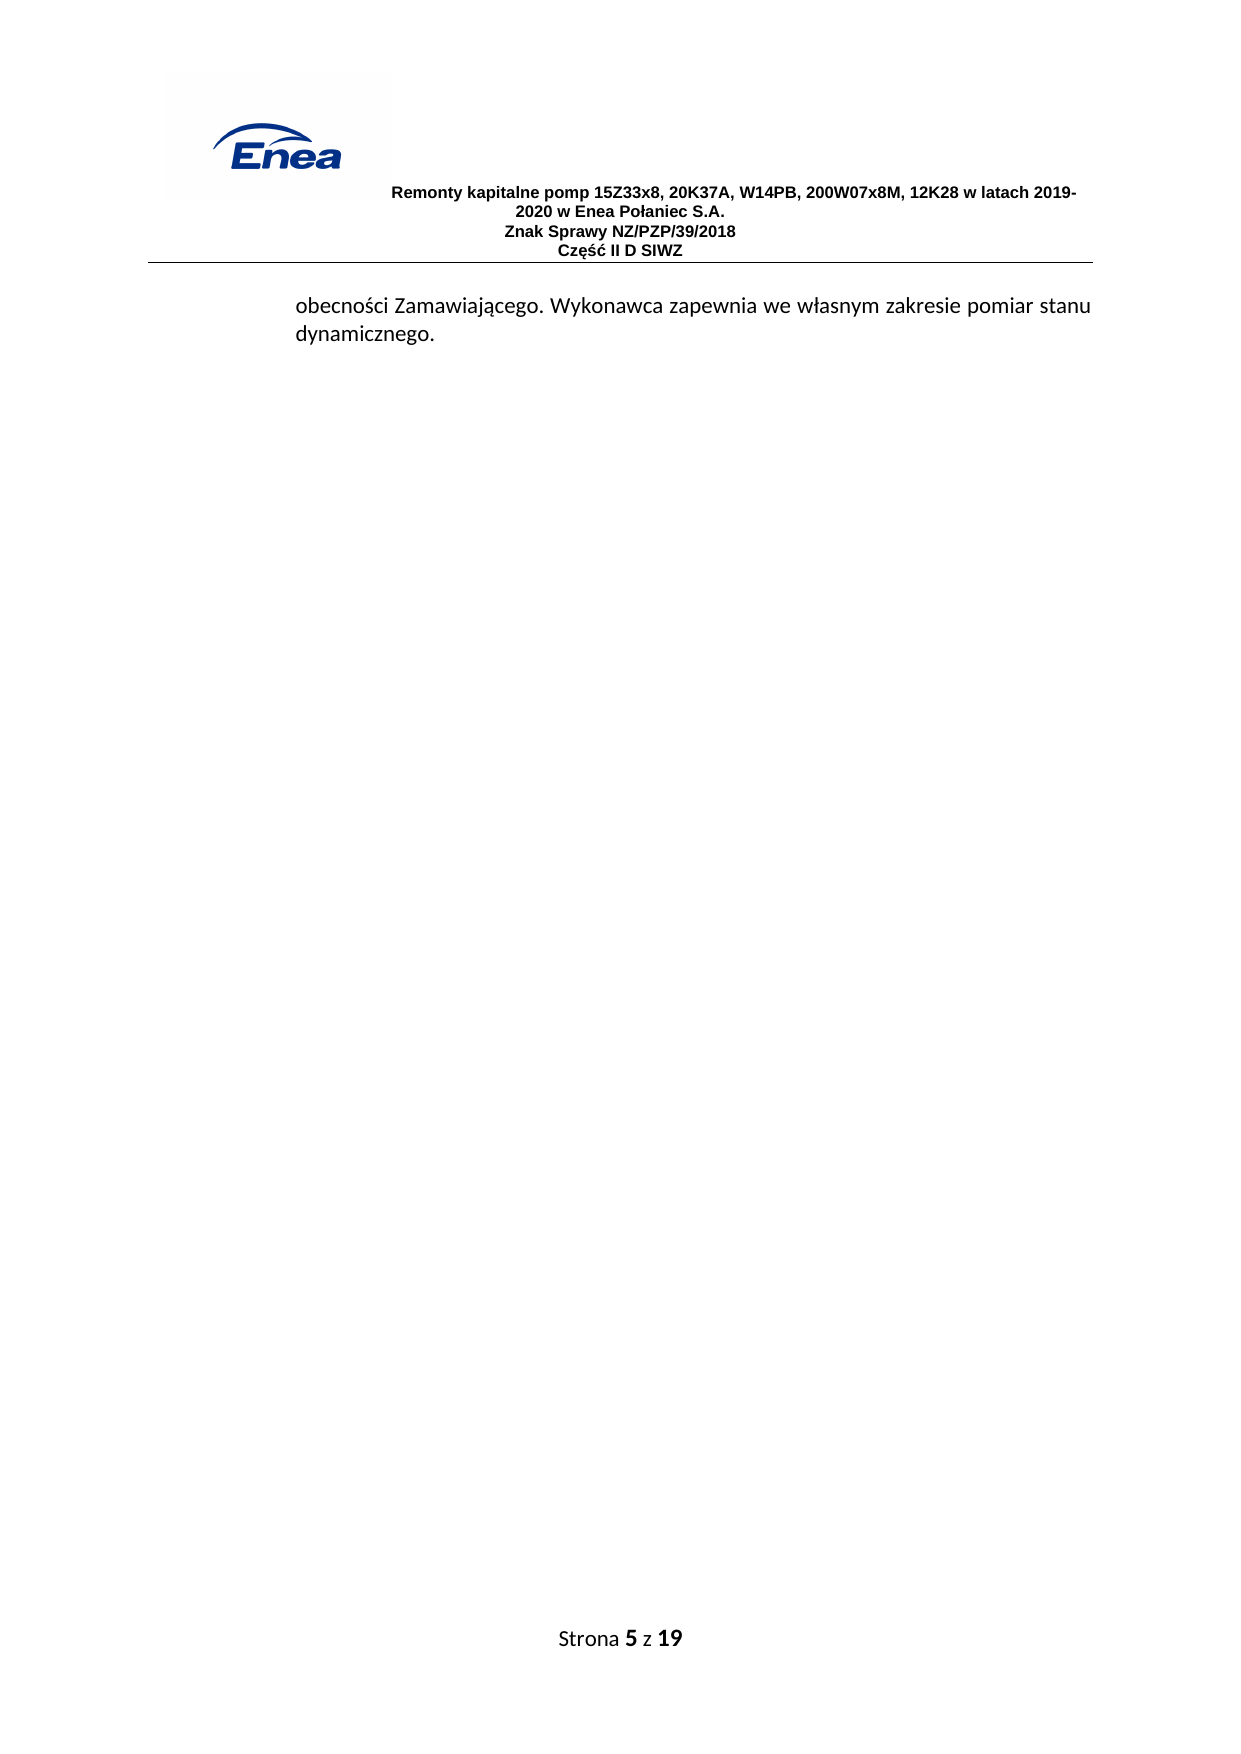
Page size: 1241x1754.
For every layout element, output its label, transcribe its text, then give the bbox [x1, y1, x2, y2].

picture [163, 73, 392, 199]
